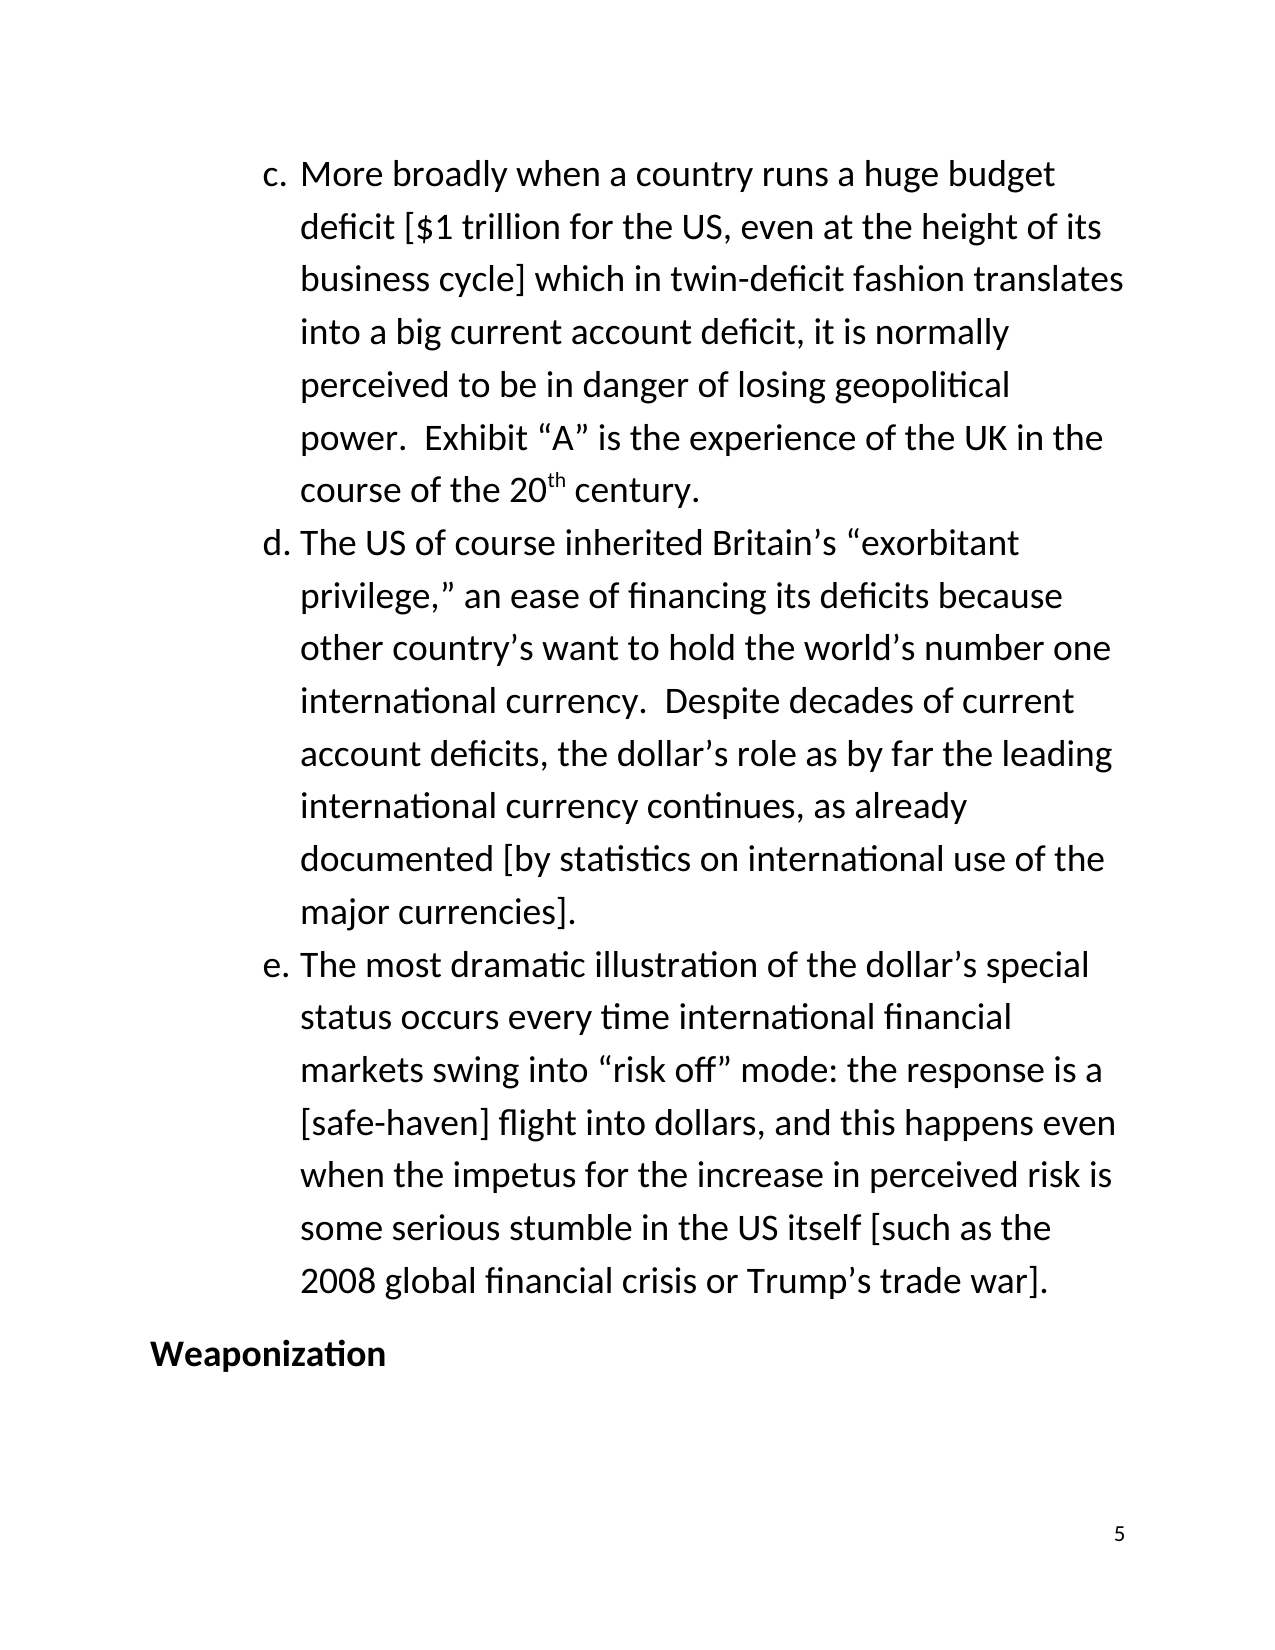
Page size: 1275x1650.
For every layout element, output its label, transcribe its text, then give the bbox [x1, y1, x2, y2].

text Weaponization [150, 1330, 1125, 1376]
list The US of course inherited Britain’s “exorbitant privilege,” an ease of financing its deficits because other country’s want to hold the world’s number one international currency. Despite decades of current account deficits, the dollar’s role as by far the leading international currency continues, as already documented [by statistics on international use of the major currencies]. [262, 519, 1125, 934]
list The most dramatic illustration of the dollar’s special status occurs every time international financial markets swing into “risk off” mode: the response is a [safe-haven] flight into dollars, and this happens even when the impetus for the increase in perceived risk is some serious stumble in the US itself [such as the 2008 global financial crisis or Trump’s trade war]. [262, 941, 1125, 1303]
list More broadly when a country runs a huge budget deficit [$1 trillion for the US, even at the height of its business cycle] which in twin-deficit fashion translates into a big current account deficit, it is normally perceived to be in danger of losing geopolitical power. Exhibit “A” is the experience of the UK in the course of the 20th century. [262, 150, 1125, 512]
